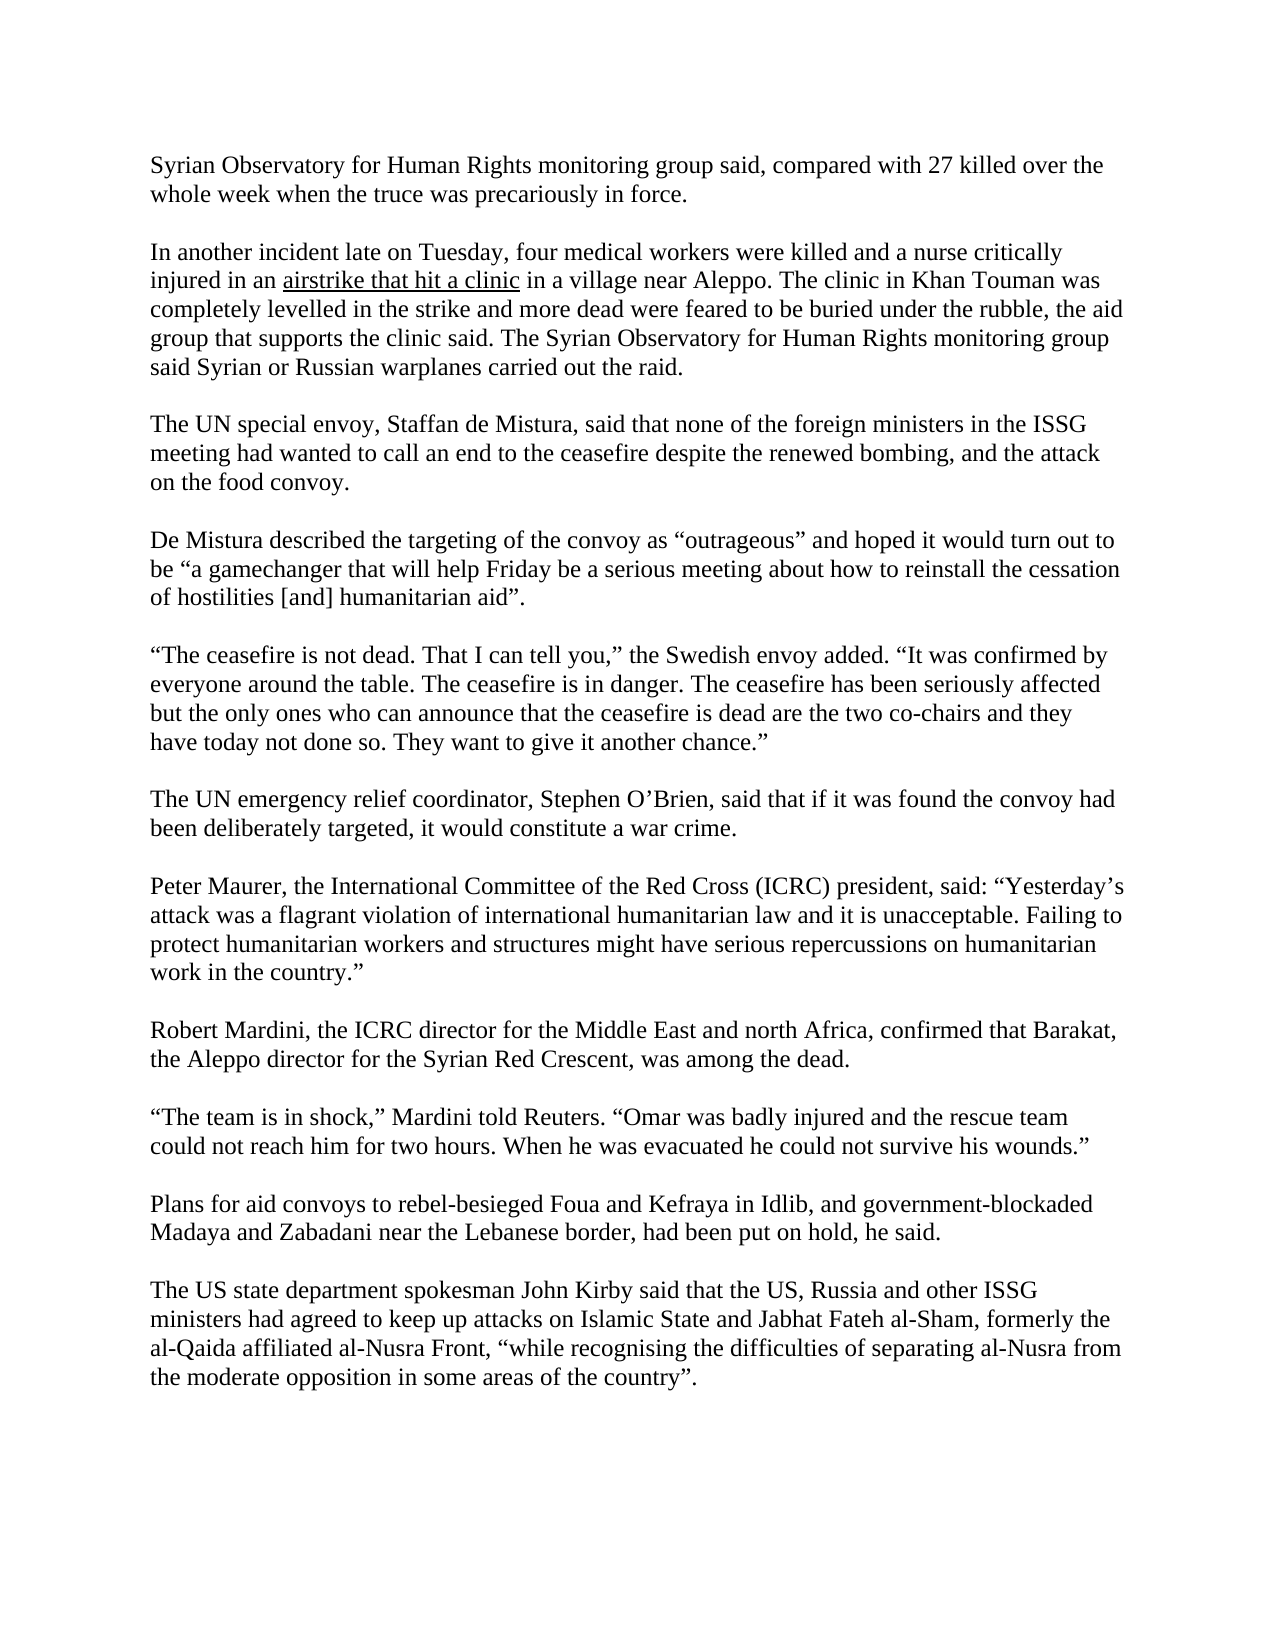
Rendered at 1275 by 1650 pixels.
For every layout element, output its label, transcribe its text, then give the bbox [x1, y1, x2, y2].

text “The ceasefire is not dead. That I can tell you,” the Swedish envoy added. “It was confirmed by everyone around the table. The ceasefire is in danger. The ceasefire has been seriously affected but the only ones who can announce that the ceasefire is dead are the two co-chairs and they have today not done so. They want to give it another chance.” [150, 640, 1125, 755]
text In another incident late on Tuesday, four medical workers were killed and a nurse critically injured in an airstrike that hit a clinic in a village near Aleppo. The clinic in Khan Touman was completely levelled in the strike and more dead were feared to be buried under the rubble, the aid group that supports the clinic said. The Syrian Observatory for Human Rights monitoring group said Syrian or Russian warplanes carried out the raid. [150, 237, 1125, 380]
text De Mistura described the targeting of the convoy as “outrageous” and hoped it would turn out to be “a gamechanger that will help Friday be a serious meeting about how to reinstall the cessation of hostilities [and] humanitarian aid”. [150, 525, 1125, 611]
text The UN emergency relief coordinator, Stephen O’Brien, said that if it was found the convoy had been deliberately targeted, it would constitute a war crime. [150, 784, 1125, 842]
text Robert Mardini, the ICRC director for the Middle East and north Africa, confirmed that Barakat, the Aleppo director for the Syrian Red Crescent, was among the dead. [150, 1015, 1125, 1073]
text Peter Maurer, the International Committee of the Red Cross (ICRC) president, said: “Yesterday’s attack was a flagrant violation of international humanitarian law and it is unacceptable. Failing to protect humanitarian workers and structures might have serious repercussions on humanitarian work in the country.” [150, 871, 1125, 986]
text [150, 150, 1125, 207]
text “The team is in shock,” Mardini told Reuters. “Omar was badly injured and the rescue team could not reach him for two hours. When he was evacuated he could not survive his wounds.” [150, 1102, 1125, 1159]
text The US state department spokesman John Kirby said that the US, Russia and other ISSG ministers had agreed to keep up attacks on Islamic State and Jabhat Fateh al-Sham, formerly the al-Qaida affiliated al-Nusra Front, “while recognising the difficulties of separating al-Nusra from the moderate opposition in some areas of the country”. [150, 1275, 1125, 1390]
text Plans for aid convoys to rebel-besieged Foua and Kefraya in Idlib, and government-blockaded Madaya and Zabadani near the Lebanese border, had been put on hold, he said. [150, 1189, 1125, 1246]
text The UN special envoy, Staffan de Mistura, said that none of the foreign ministers in the ISSG meeting had wanted to call an end to the ceasefire despite the renewed bombing, and the attack on the food convoy. [150, 409, 1125, 496]
